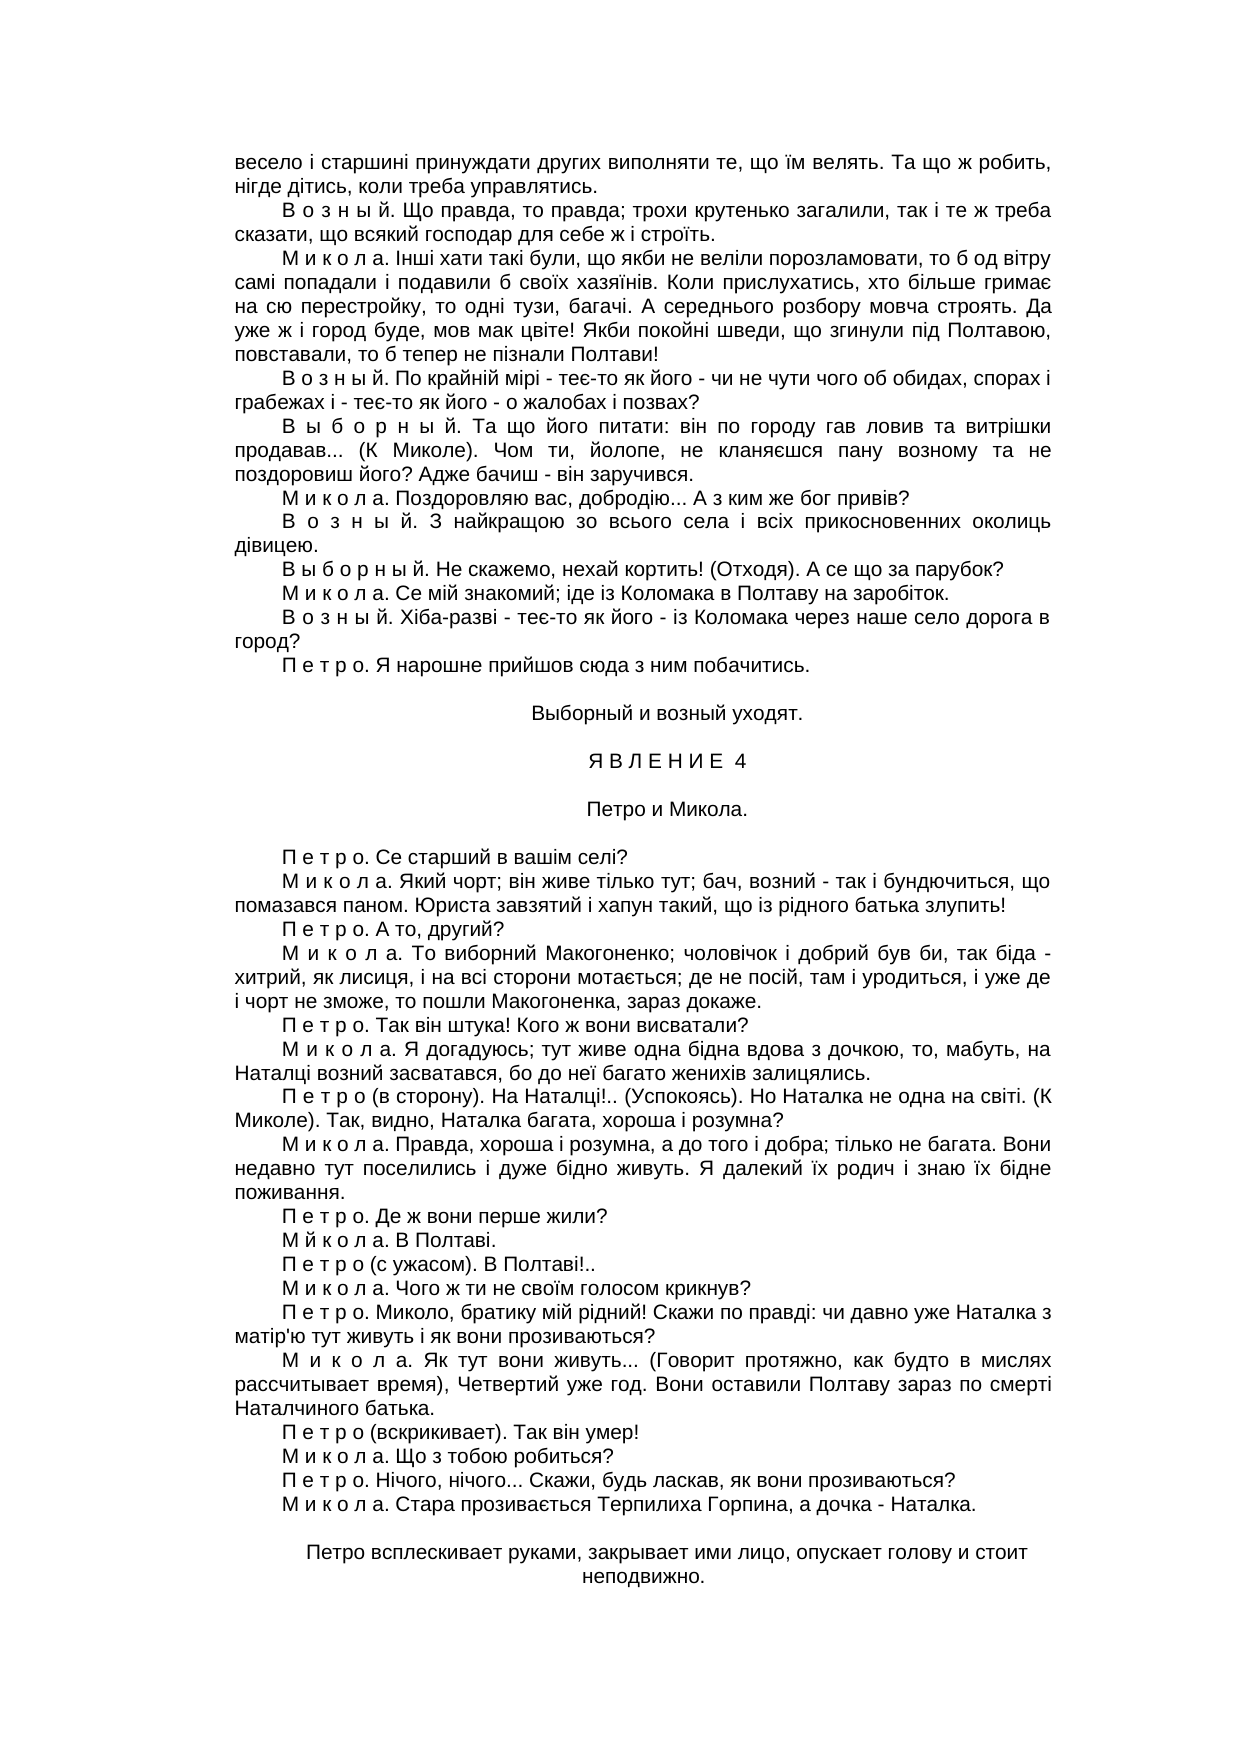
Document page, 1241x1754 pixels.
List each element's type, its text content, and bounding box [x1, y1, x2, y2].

text П е т р о (вскрикивает). Так він умер! [234, 1420, 1053, 1444]
text П е т р о. Я нарошне прийшов сюда з ним побачитись. [234, 653, 1053, 677]
text М и к о л а. Чого ж ти не своїм голосом крикнув? [234, 1276, 1053, 1300]
text П е т р о (в сторону). На Наталці!.. (Успокоясь). Но Наталка не одна на світі. (К Миколе). Так, видно, Наталка багата, хороша і розумна? [234, 1084, 1053, 1132]
text В о з н ы й. Хіба-разві - теє-то як його - із Коломака через наше село дорога в город? [234, 605, 1053, 653]
text М и к о л а. Який чорт; він живе тілько тут; бач, возний - так і бундючиться, що помазався паном. Юриста завзятий і хапун такий, що із рідного батька злупить! [234, 869, 1053, 917]
text В ы б о р н ы й. Не скажемо, нехай кортить! (Отходя). А се що за парубок? [234, 557, 1053, 581]
text П е т р о. Миколо, братику мій рідний! Скажи по правді: чи давно уже Наталка з матір'ю тут живуть і як вони прозиваються? [234, 1300, 1053, 1348]
text П е т р о. Де ж вони перше жили? [234, 1204, 1053, 1228]
text В о з н ы й. Що правда, то правда; трохи крутенько загалили, так і те ж треба сказати, що всякий господар для себе ж і строїть. [234, 198, 1053, 246]
text П е т р о. А то, другий? [234, 917, 1053, 941]
text П е т р о (с ужасом). В Полтаві!.. [234, 1252, 1053, 1276]
text М и к о л а. Як тут вони живуть... (Говорит протяжно, как будто в мислях рассчитывает время), Четвертий уже год. Вони оставили Полтаву зараз по смерті Наталчиного батька. [234, 1348, 1053, 1420]
text Выборный и возный уходят. [234, 701, 1053, 725]
text Петро и Микола. [234, 797, 1053, 821]
text В о з н ы й. По крайній мірі - теє-то як його - чи не чути чого об обидах, спорах і грабежах і - теє-то як його - о жалобах і позвах? [234, 366, 1053, 413]
text В о з н ы й. З найкращою зо всього села і всіх прикосновенних околиць дівицею. [234, 509, 1053, 557]
text М й к о л а. В Полтаві. [234, 1228, 1053, 1252]
text М и к о л а. Поздоровляю вас, добродію... А з ким же бог привів? [234, 485, 1053, 509]
text М и к о л а. Що з тобою робиться? [234, 1444, 1053, 1468]
text Я В Л Е Н И Е 4 [234, 749, 1053, 773]
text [234, 150, 1053, 198]
text П е т р о. Нічого, нічого... Скажи, будь ласкав, як вони прозиваються? [234, 1468, 1053, 1492]
text М и к о л а. Правда, хороша і розумна, а до того і добра; тілько не багата. Вони недавно тут поселились і дуже бідно живуть. Я далекий їх родич і знаю їх бідне поживання. [234, 1132, 1053, 1204]
text М и к о л а. Інші хати такі були, що якби не веліли порозламовати, то б од вітру самі попадали і подавили б своїх хазяїнів. Коли прислухатись, хто більше гримає на сю перестройку, то одні тузи, багачі. А середнього розбору мовча строять. Да уже ж і город буде, мов мак цвіте! Якби покойні шведи, що згинули під Полтавою, повставали, то б тепер не пізнали Полтави! [234, 246, 1053, 366]
text М и к о л а. Я догадуюсь; тут живе одна бідна вдова з дочкою, то, мабуть, на Наталці возний засватався, бо до неї багато женихів залицялись. [234, 1036, 1053, 1084]
text П е т р о. Так він штука! Кого ж вони висватали? [234, 1012, 1053, 1036]
text Петро всплескивает руками, закрывает ими лицо, опускает голову и стоит неподвижно. [234, 1539, 1053, 1587]
text М и к о л а. То виборний Макогоненко; чоловічок і добрий був би, так біда - хитрий, як лисиця, і на всі сторони мотається; де не посій, там і уродиться, і уже де і чорт не зможе, то пошли Макогоненка, зараз докаже. [234, 941, 1053, 1012]
text М и к о л а. Стара прозивається Терпилиха Горпина, а дочка - Наталка. [234, 1492, 1053, 1516]
text П е т р о. Се старший в вашім селі? [234, 845, 1053, 869]
text М и к о л а. Се мій знакомий; іде із Коломака в Полтаву на заробіток. [234, 581, 1053, 605]
text В ы б о р н ы й. Та що його питати: він по городу гав ловив та витрішки продавав... (К Миколе). Чом ти, йолопе, не кланяєшся пану возному та не поздоровиш його? Адже бачиш - він заручився. [234, 413, 1053, 485]
